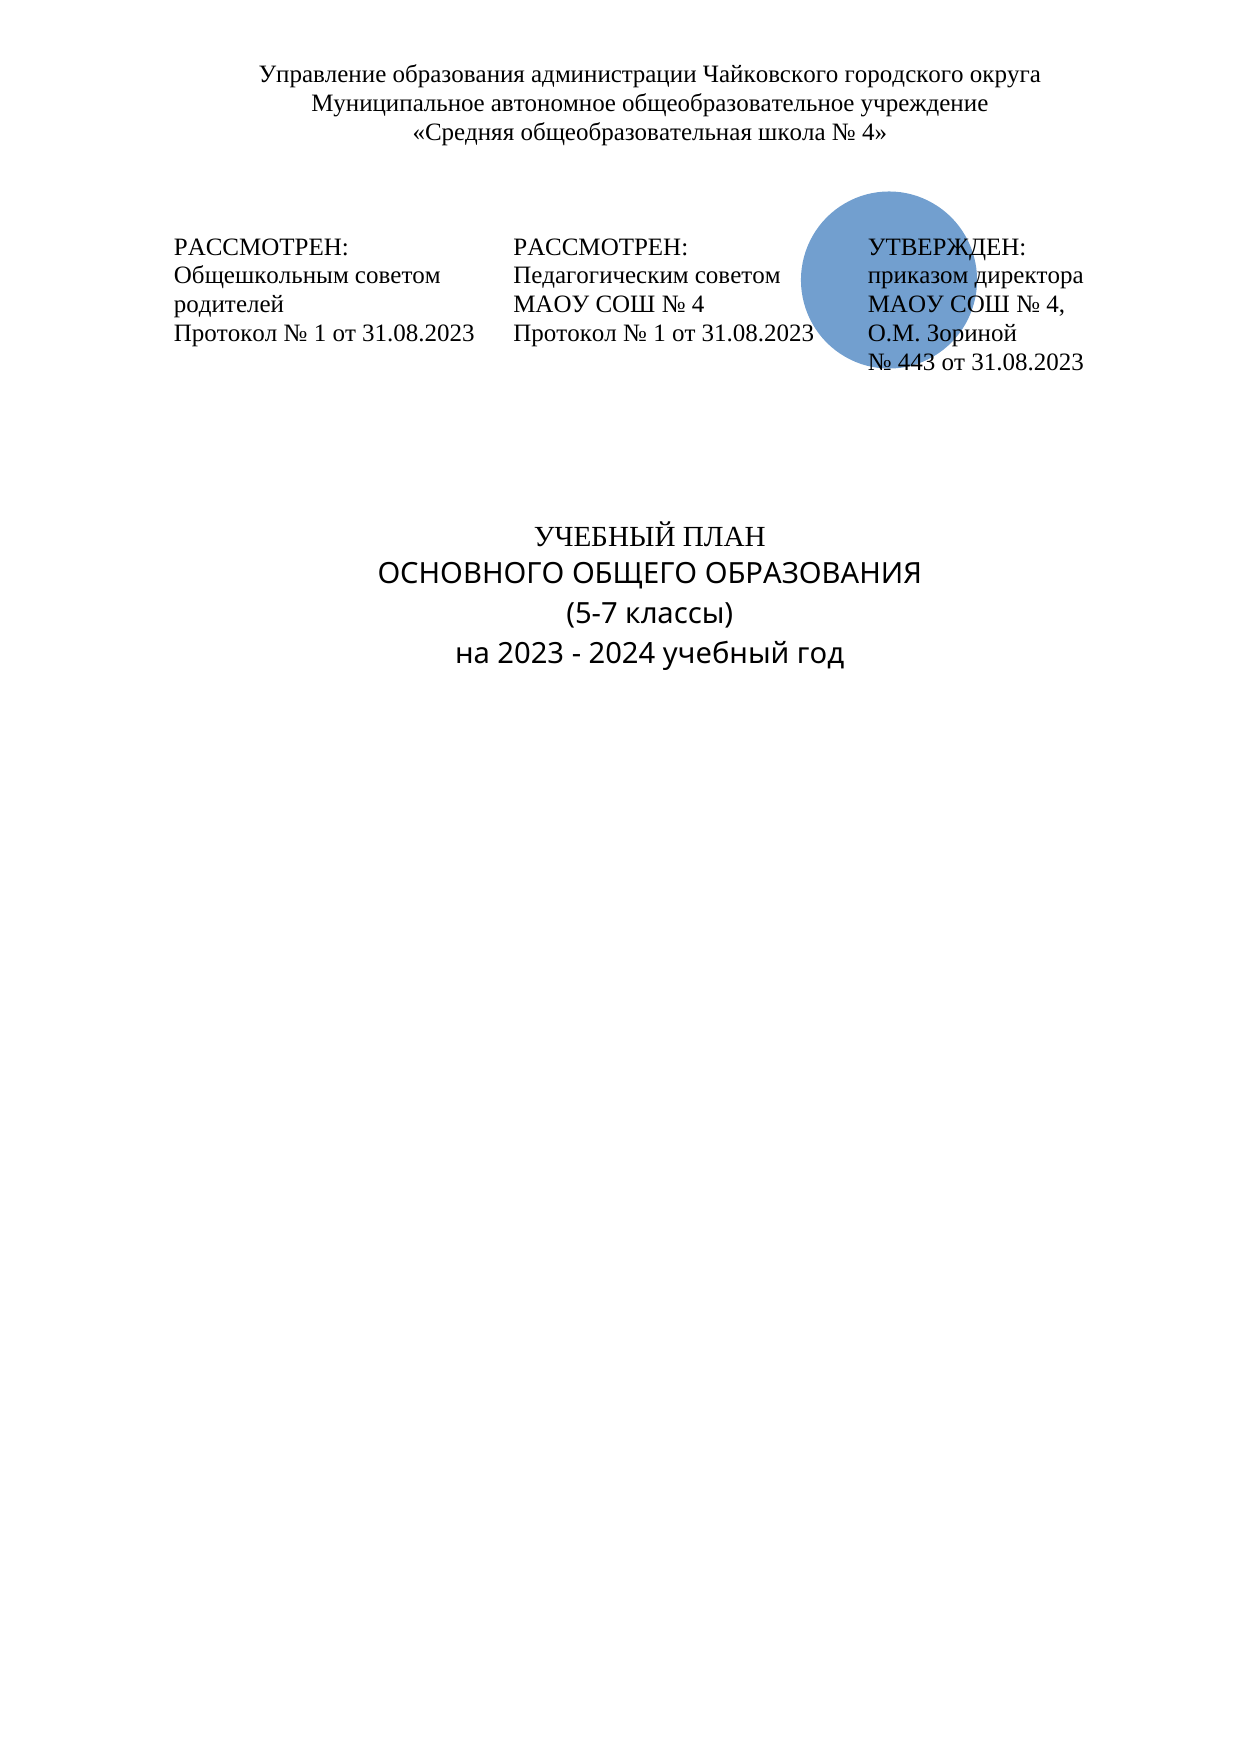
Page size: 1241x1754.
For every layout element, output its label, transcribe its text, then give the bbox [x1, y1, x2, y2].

table_header УТВЕРЖДЕН: приказом директора МАОУ СОШ № 4, О.М. Зориной № 443 от 31.08.2023 [856, 232, 1137, 375]
text «Средняя общеобразовательная школа № 4» [177, 117, 1122, 145]
table_header РАССМОТРЕН: Педагогическим советом МАОУ СОШ № 4 Протокол № 1 от 31.08.2023 [502, 232, 856, 375]
text УЧЕБНЫЙ ПЛАН [177, 519, 1122, 553]
text Управление образования администрации Чайковского городского округа [177, 59, 1122, 88]
text Муниципальное автономное общеобразовательное учреждение [177, 88, 1122, 117]
text (5-7 классы) [177, 592, 1122, 632]
table_header РАССМОТРЕН: Общешкольным советом родителей Протокол № 1 от 31.08.2023 [163, 232, 502, 375]
text ОСНОВНОГО ОБЩЕГО ОБРАЗОВАНИЯ [177, 553, 1122, 592]
text на 2023 - 2024 учебный год [177, 632, 1122, 672]
